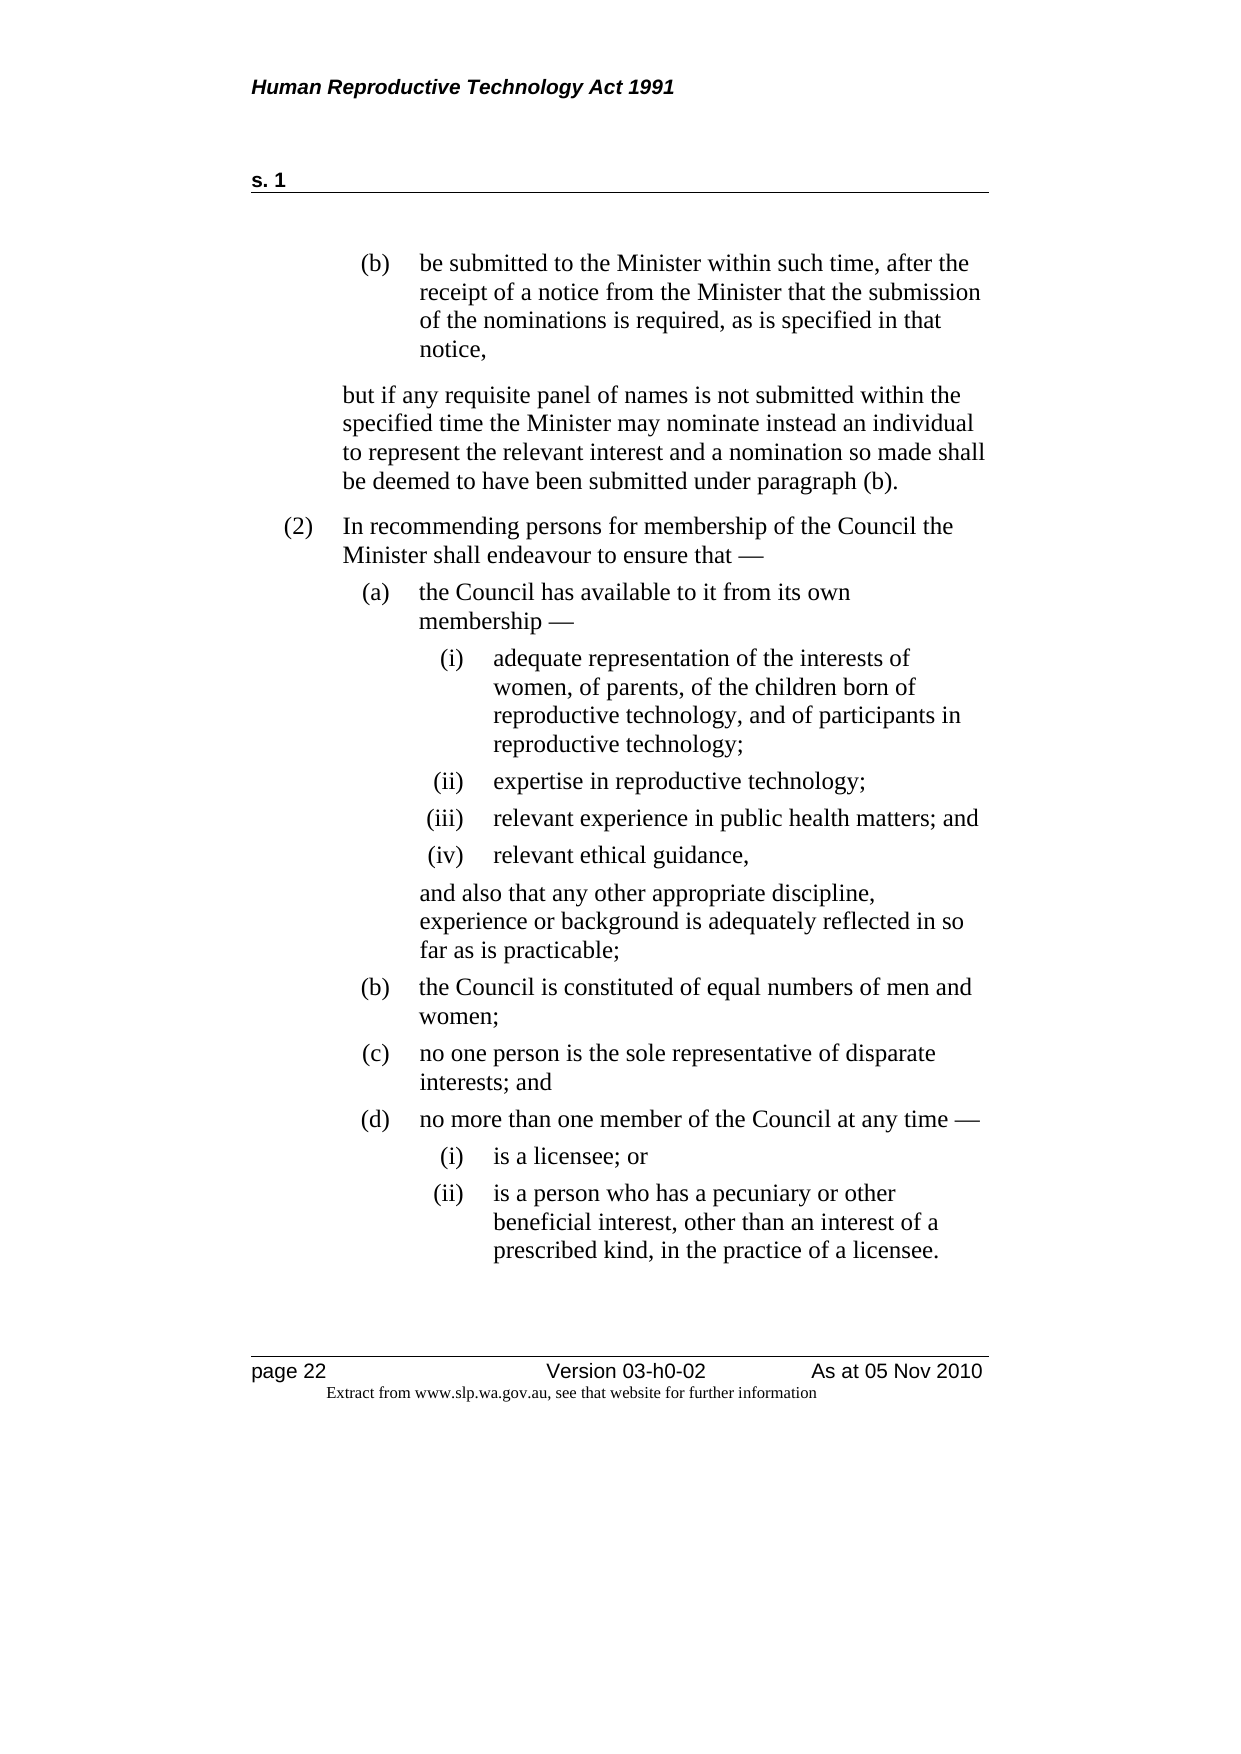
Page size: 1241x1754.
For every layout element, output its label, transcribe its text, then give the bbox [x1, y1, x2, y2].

text (iv) relevant ethical guidance, [251, 841, 989, 869]
text (b) the Council is constituted of equal numbers of men and women; [251, 972, 989, 1030]
text (ii) is a person who has a pecuniary or other beneficial interest, other than an interest of a prescribed kind, in the practice of a licensee. [251, 1178, 989, 1264]
text (ii) expertise in reproductive technology; [251, 766, 989, 795]
text (2) In recommending persons for membership of the Council the Minister shall endeavour to ensure that — [251, 511, 989, 569]
text (iii) relevant experience in public health matters; and [251, 803, 989, 832]
text (b) be submitted to the Minister within such time, after the receipt of a notice from the Minister that the submission of the nominations is required, as is specified in that notice, [251, 248, 989, 363]
text (c) no one person is the sole representative of disparate interests; and [251, 1038, 989, 1096]
text (i) adequate representation of the interests of women, of parents, of the children born of reproductive technology, and of participants in reproductive technology; [251, 643, 989, 758]
text (a) the Council has available to it from its own membership — [251, 577, 989, 635]
text (i) is a licensee; or [251, 1141, 989, 1170]
text and also that any other appropriate discipline, experience or background is adequately reflected in so far as is practicable; [251, 878, 989, 964]
text but if any requisite panel of names is not submitted within the specified time the Minister may nominate instead an individual to represent the relevant interest and a nomination so made shall be deemed to have been submitted under paragraph (b). [251, 380, 989, 495]
text (d) no more than one member of the Council at any time — [251, 1104, 989, 1133]
